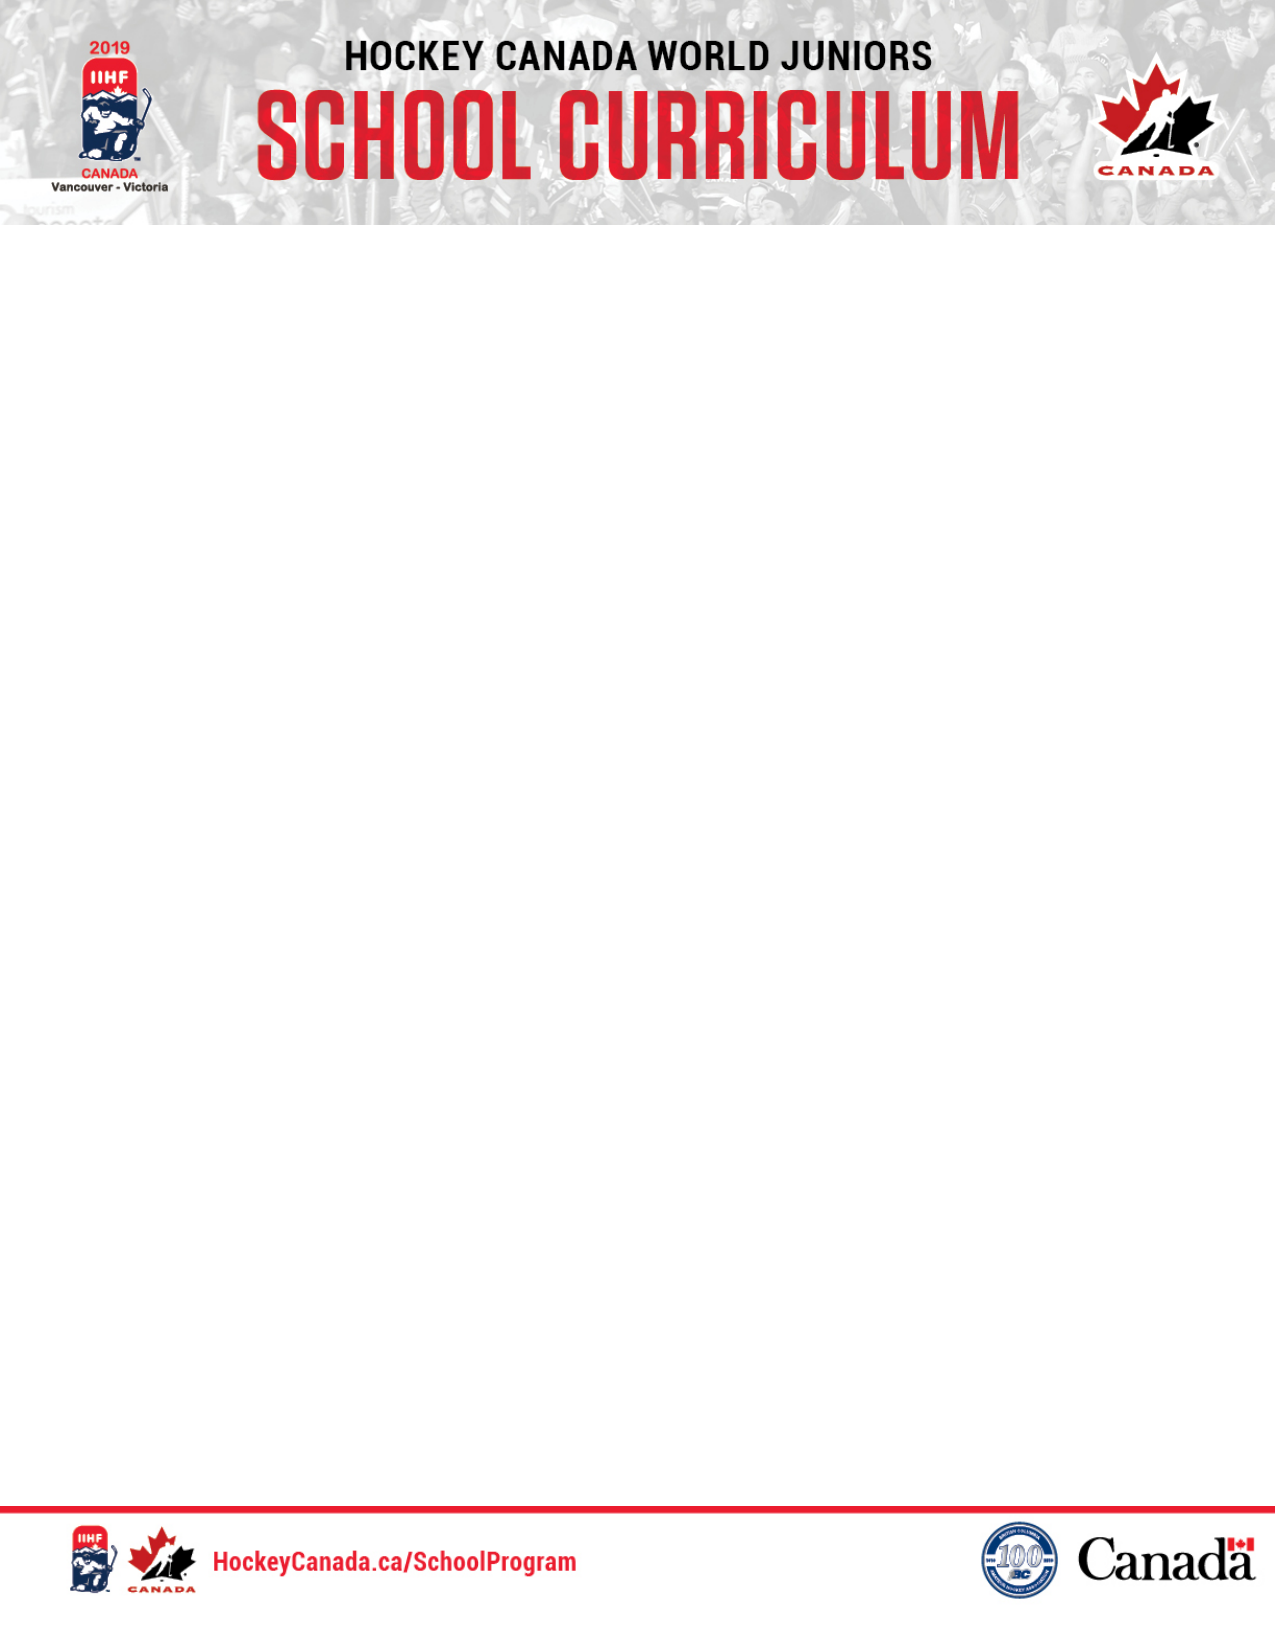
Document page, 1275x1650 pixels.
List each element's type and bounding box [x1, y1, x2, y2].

picture [0, 0, 1275, 225]
picture [0, 1506, 1275, 1611]
